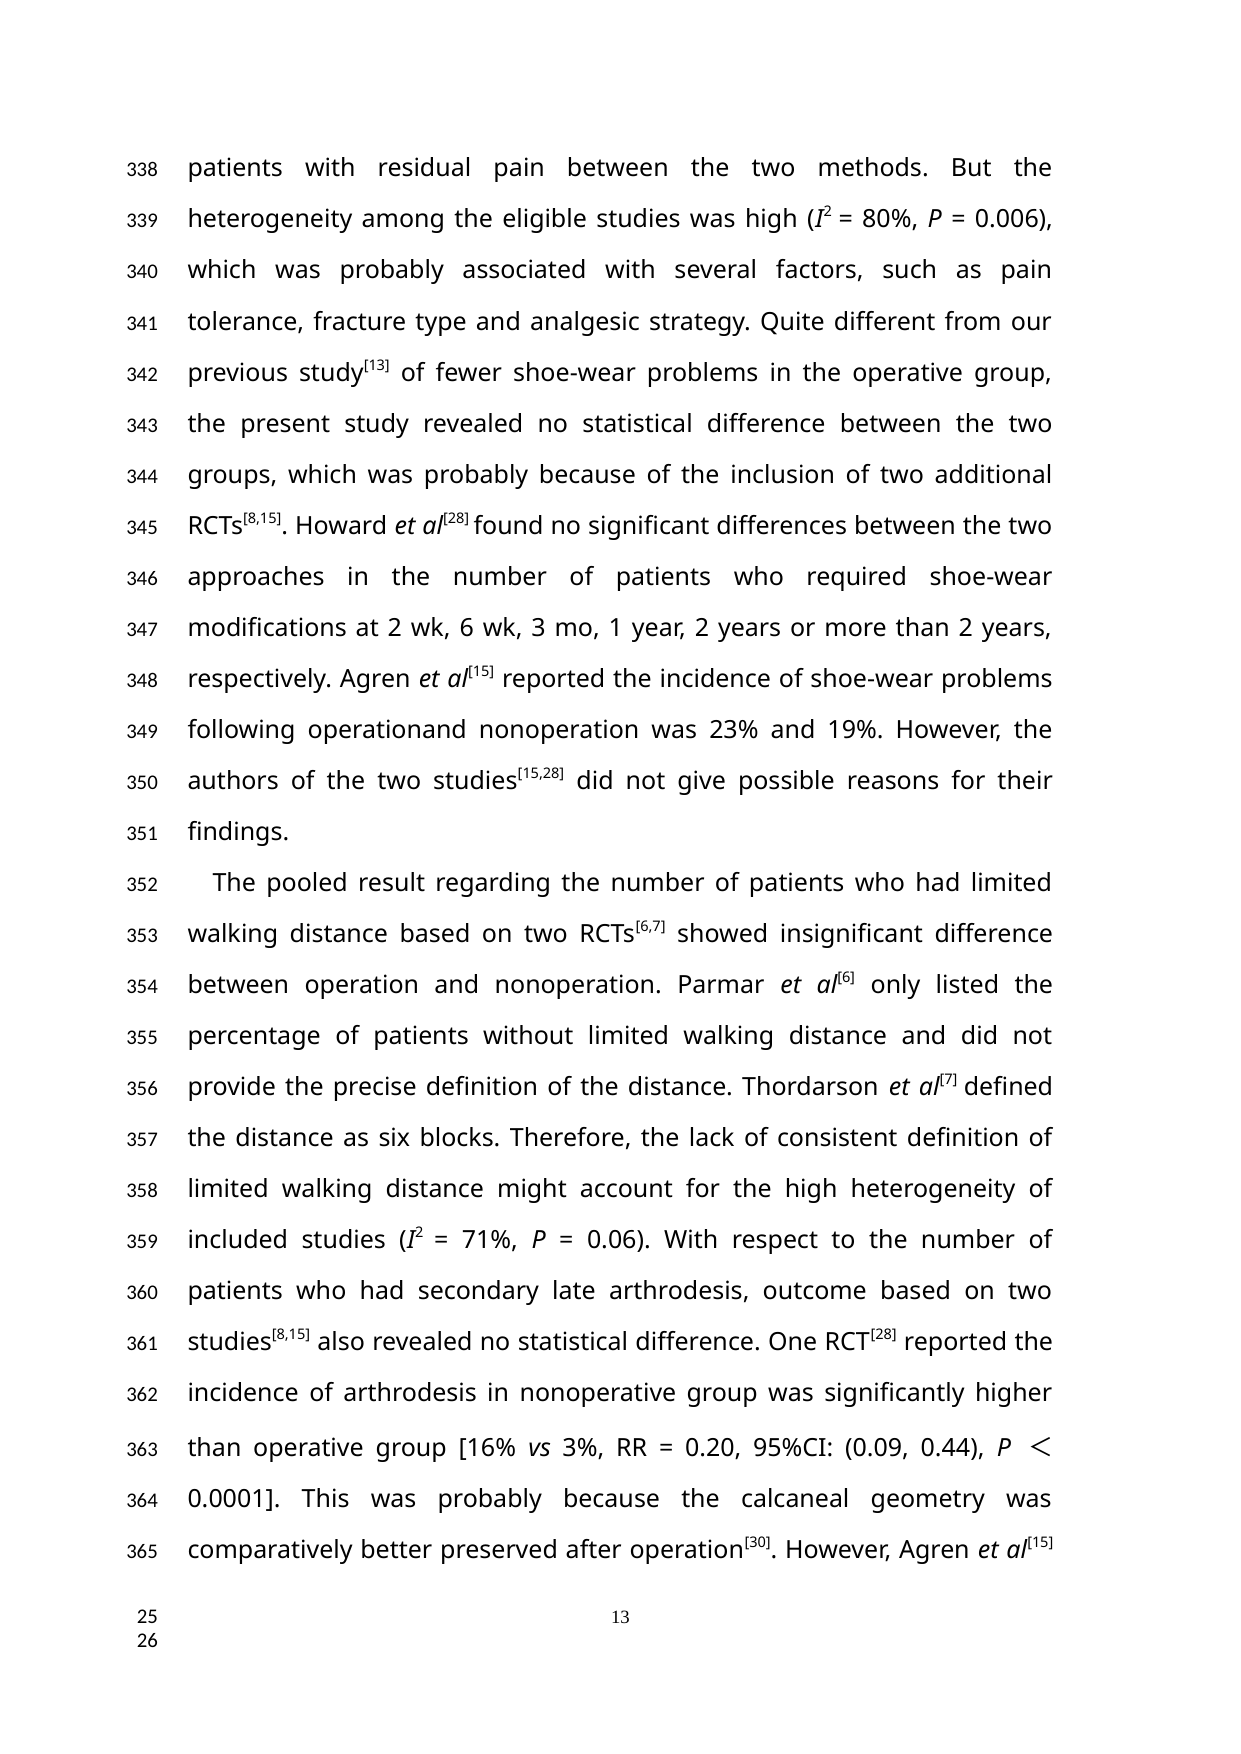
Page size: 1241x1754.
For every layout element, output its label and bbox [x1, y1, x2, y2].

text [187, 150, 1053, 848]
text [187, 864, 1053, 1566]
